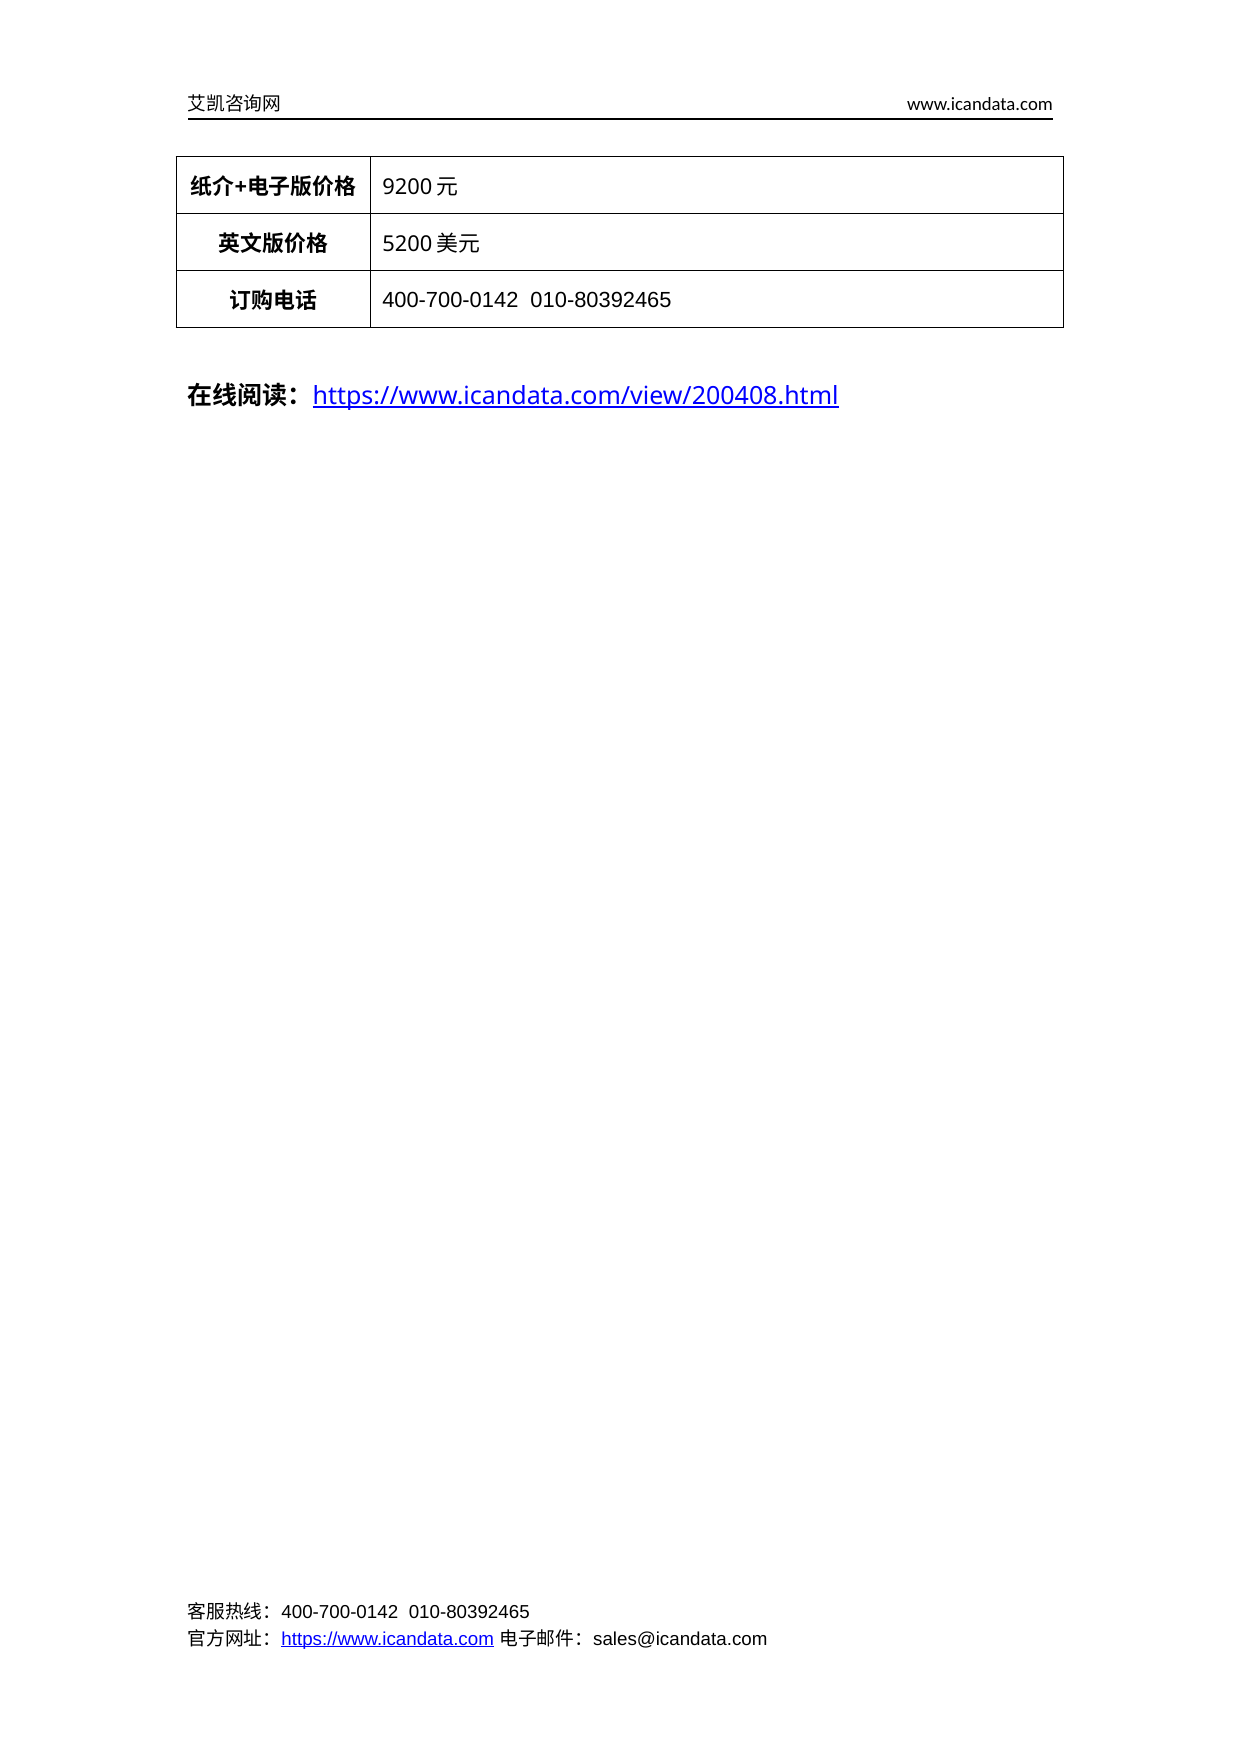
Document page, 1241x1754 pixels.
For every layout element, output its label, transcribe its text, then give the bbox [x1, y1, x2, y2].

text 在线阅读：https://www.icandata.com/view/200408.html [187, 361, 1053, 426]
table_cell 9200元 [371, 157, 1063, 213]
table_cell 5200美元 [371, 214, 1063, 270]
table_cell 400-700-0142 010-80392465 [371, 271, 1063, 327]
table_cell 纸介+电子版价格 [177, 157, 370, 213]
table_cell 英文版价格 [177, 214, 370, 270]
table_cell 订购电话 [177, 271, 370, 327]
